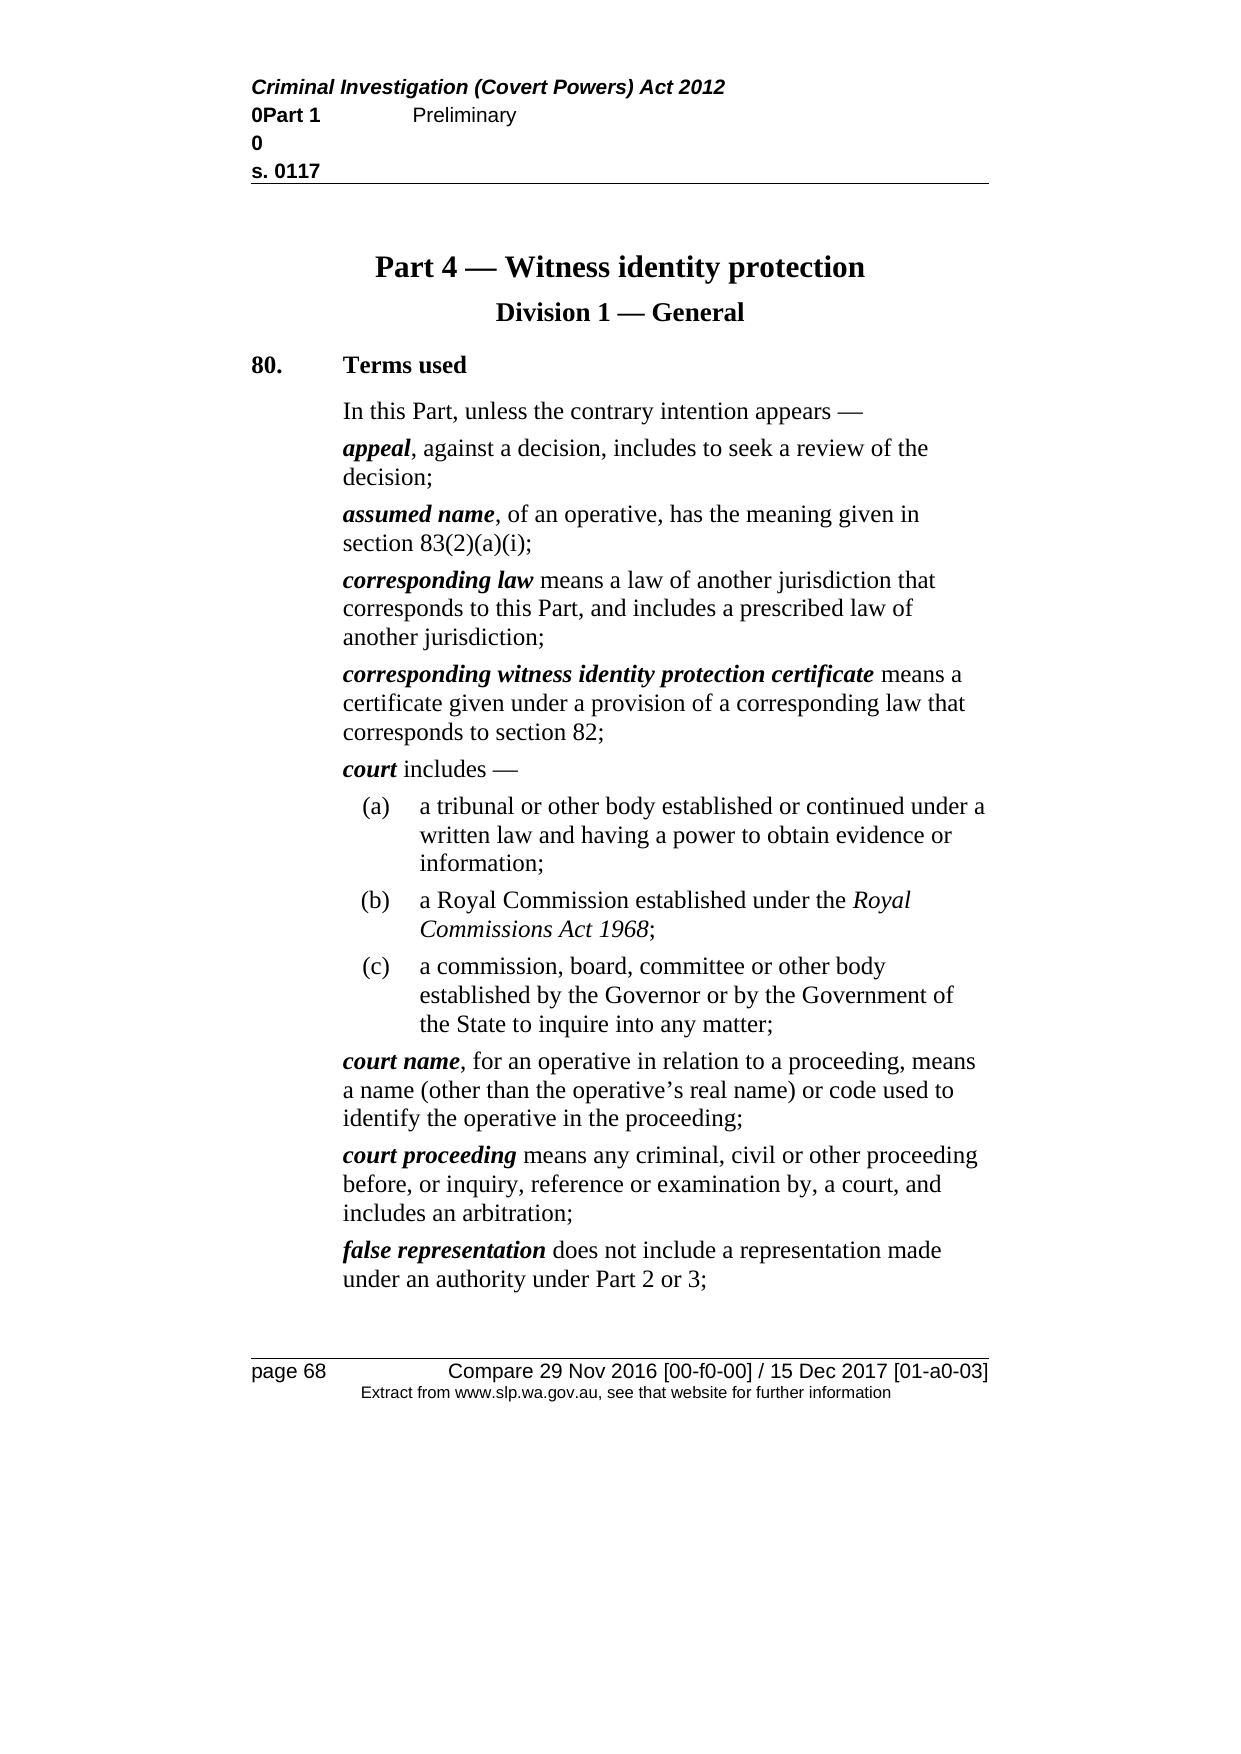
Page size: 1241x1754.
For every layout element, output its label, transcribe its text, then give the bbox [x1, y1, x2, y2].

text (b) a Royal Commission established under the Royal Commissions Act 1968; [251, 886, 989, 943]
text court proceeding means any criminal, civil or other proceeding before, or inquiry, reference or examination by, a court, and includes an arbitration; [251, 1141, 989, 1227]
text corresponding witness identity protection certificate means a certificate given under a provision of a corresponding law that corresponds to section 82; [251, 659, 989, 746]
text assumed name, of an operative, has the meaning given in section 83(2)(a)(i); [251, 499, 989, 556]
subtitle Part 4 — Witness identity protection [251, 248, 989, 284]
text court name, for an operative in relation to a proceeding, means a name (other than the operative’s real name) or code used to identify the operative in the proceeding; [251, 1046, 989, 1132]
text (c) a commission, board, committee or other body established by the Governor or by the Government of the State to inquire into any matter; [251, 951, 989, 1038]
text false representation does not include a representation made under an authority under Part 2 or 3; [251, 1235, 989, 1293]
subtitle Division 1 — General [251, 296, 989, 328]
text (a) a tribunal or other body established or continued under a written law and having a power to obtain evidence or information; [251, 791, 989, 877]
text appeal, against a decision, includes to seek a review of the decision; [251, 433, 989, 491]
subtitle 80. Terms used [251, 351, 989, 379]
text corresponding law means a law of another jurisdiction that corresponds to this Part, and includes a prescribed law of another jurisdiction; [251, 565, 989, 651]
text In this Part, unless the contrary intention appears — [251, 396, 989, 425]
text court includes — [251, 754, 989, 783]
